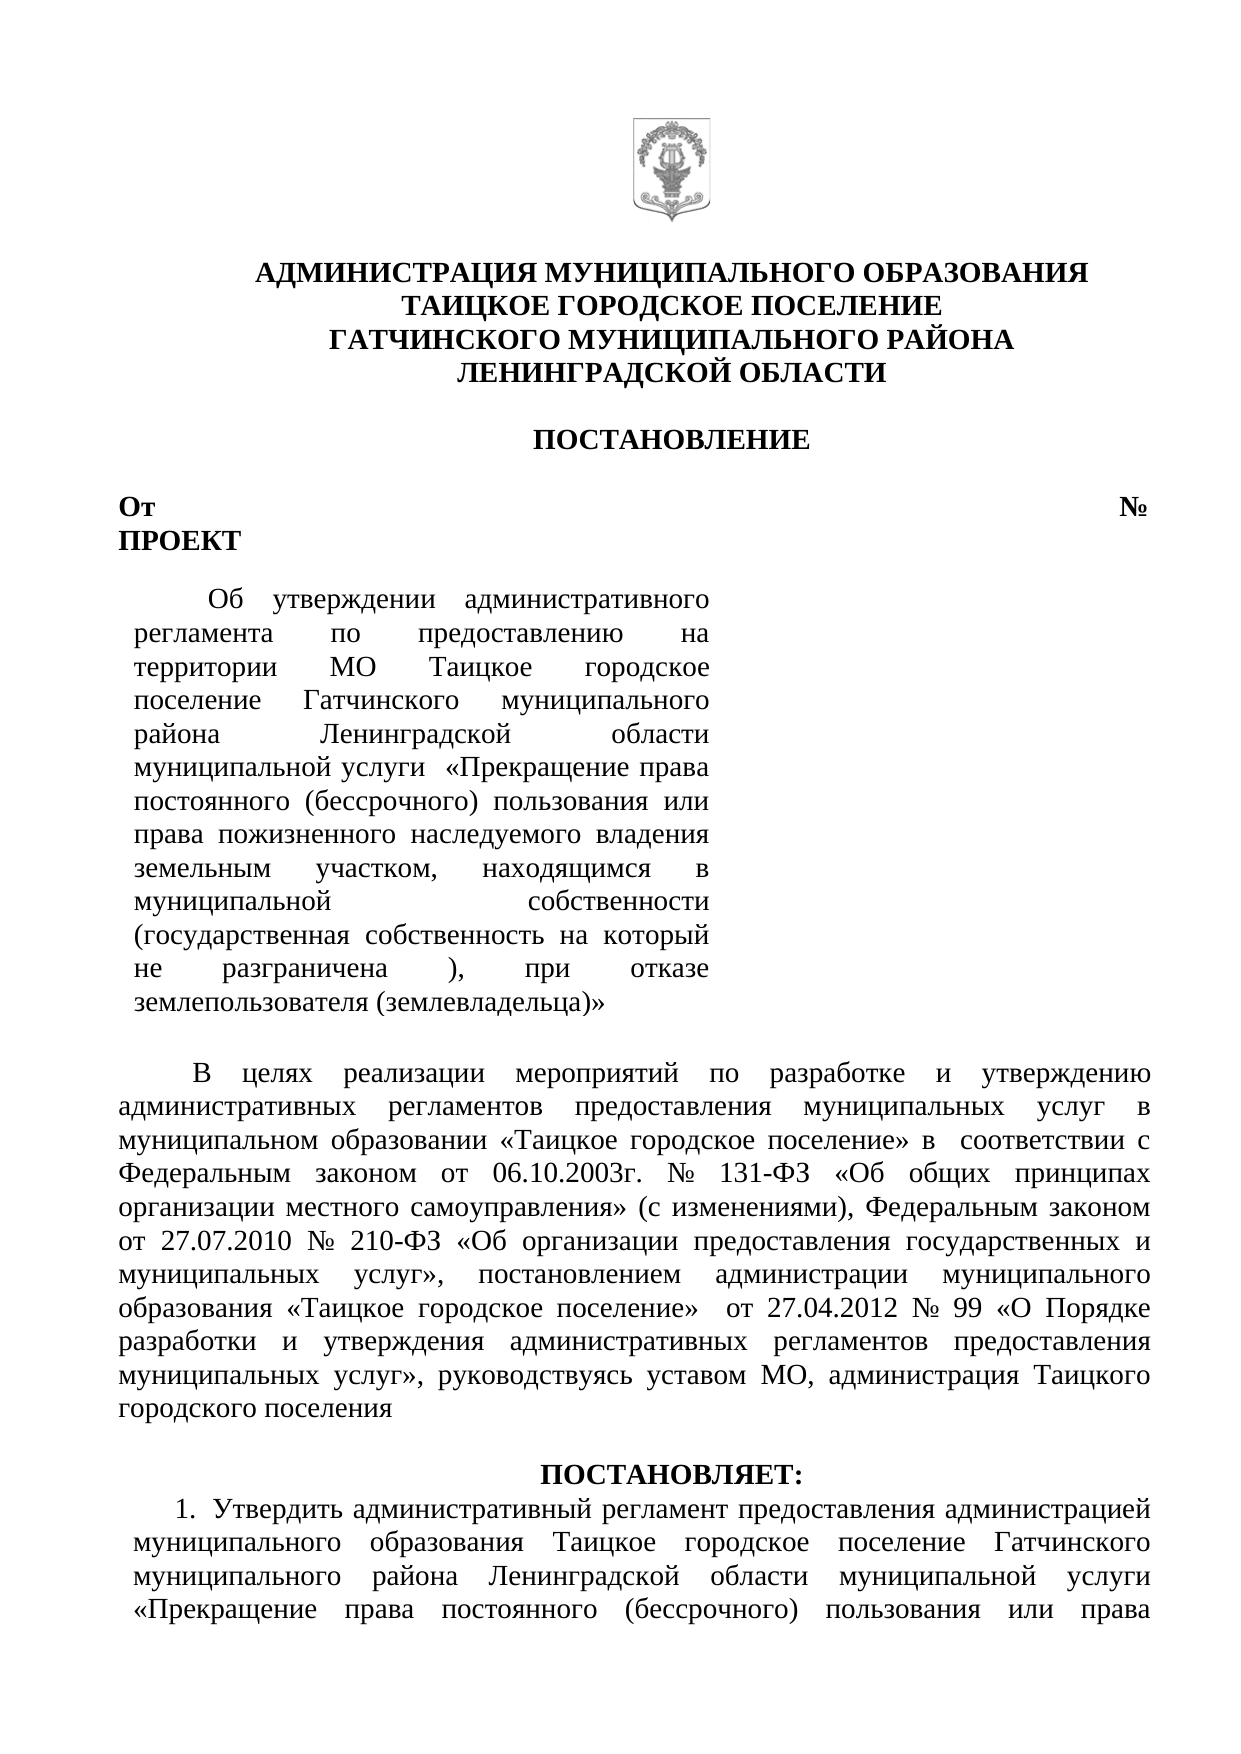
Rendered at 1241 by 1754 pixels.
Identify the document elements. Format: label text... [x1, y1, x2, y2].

text От № ПРОЕКТ [118, 489, 1152, 557]
picture [633, 118, 711, 222]
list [133, 1491, 1152, 1625]
text ГАТЧИНСКОГО МУНИЦИПАЛЬНОГО РАЙОНА [118, 322, 1152, 355]
text АДМИНИСТРАЦИЯ МУНИЦИПАЛЬНОГО ОБРАЗОВАНИЯ [118, 255, 1152, 288]
text В целях реализации мероприятий по разработке и утверждению административных регламентов предоставления муниципальных услуг в муниципальном образовании «Таицкое городское поселение» в соответствии с Федеральным законом от 06.10.2003г. № 131-ФЗ «Об общих принципах организации местного самоуправления» (с изменениями), Федеральным законом от 27.07.2010 № 210-ФЗ «Об организации предоставления государственных и муниципальных услуг», постановлением администрации муниципального образования «Таицкое городское поселение» от 27.04.2012 № 99 «О Порядке разработки и утверждения административных регламентов предоставления муниципальных услуг», руководствуясь уставом МО, администрация Таицкого городского поселения [118, 1055, 1152, 1424]
text ТАИЦКОЕ ГОРОДСКОЕ ПОСЕЛЕНИЕ [118, 288, 1152, 322]
text ПОСТАНОВЛЯЕТ: [118, 1457, 1152, 1491]
text ЛЕНИНГРАДСКОЙ ОБЛАСТИ [118, 355, 1152, 389]
text ПОСТАНОВЛЕНИЕ [118, 422, 1152, 456]
